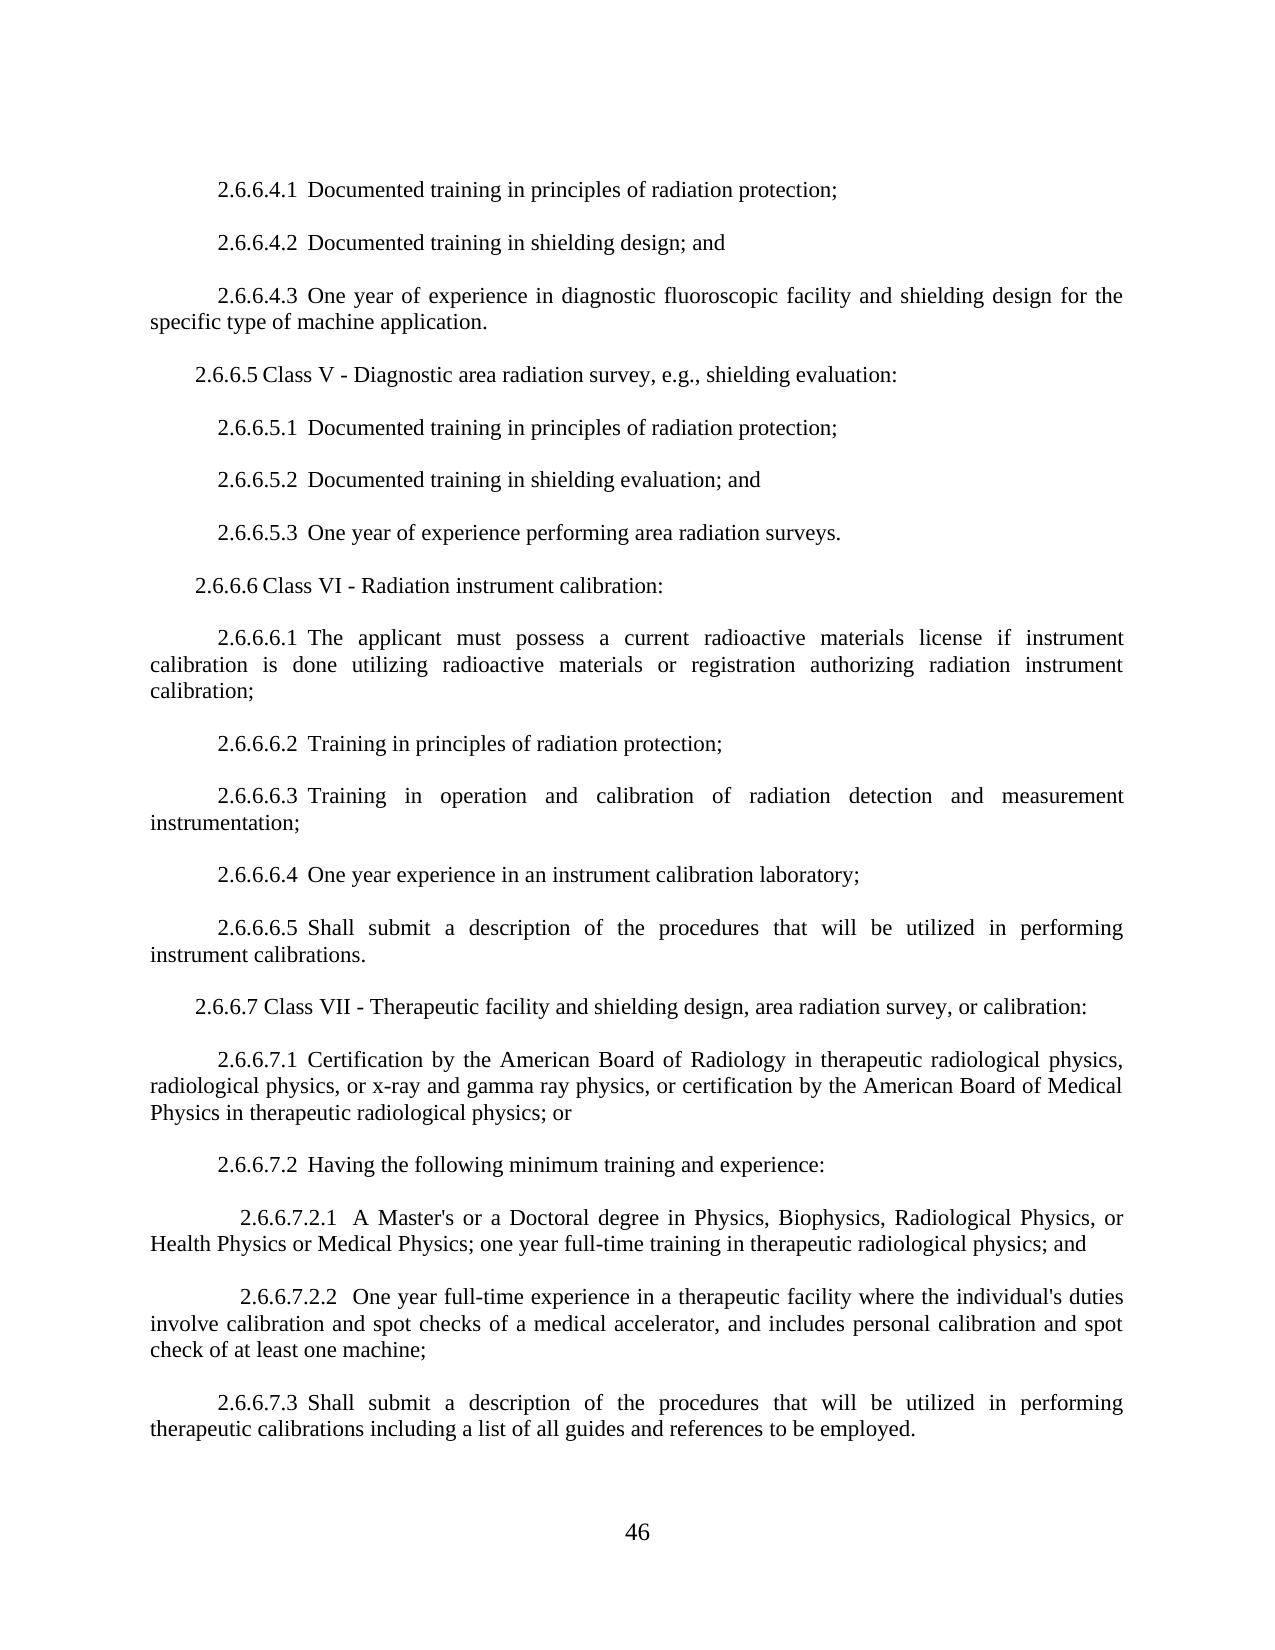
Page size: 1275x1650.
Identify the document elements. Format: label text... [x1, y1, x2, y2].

text 2.6.6.7.2 Having the following minimum training and experience: [150, 1151, 1125, 1178]
text 2.6.6.6.4 One year experience in an instrument calibration laboratory; [150, 862, 1125, 888]
text 2.6.6.6.1 The applicant must possess a current radioactive materials license if instrument calibration is done utilizing radioactive materials or registration authorizing radiation instrument calibration; [150, 624, 1125, 703]
text 2.6.6.7.2.2 One year full-time experience in a therapeutic facility where the individual's duties involve calibration and spot checks of a medical accelerator, and includes personal calibration and spot check of at least one machine; [150, 1283, 1125, 1362]
text 2.6.6.7.3 Shall submit a description of the procedures that will be utilized in performing therapeutic calibrations including a list of all guides and references to be employed. [150, 1389, 1125, 1441]
text 2.6.6.5.2 Documented training in shielding evaluation; and [150, 466, 1125, 493]
text 2.6.6.6.2 Training in principles of radiation protection; [150, 730, 1125, 756]
text 2.6.6.7 Class VII - Therapeutic facility and shielding design, area radiation survey, or calibration: [150, 993, 1125, 1020]
text 2.6.6.6.3 Training in operation and calibration of radiation detection and measurement instrumentation; [150, 782, 1125, 835]
text 2.6.6.4.3 One year of experience in diagnostic fluoroscopic facility and shielding design for the specific type of machine application. [150, 282, 1125, 334]
text 2.6.6.7.1 Certification by the American Board of Radiology in therapeutic radiological physics, radiological physics, or x-ray and gamma ray physics, or certification by the American Board of Medical Physics in therapeutic radiological physics; or [150, 1046, 1125, 1125]
text 2.6.6.4.2 Documented training in shielding design; and [150, 229, 1125, 255]
text 2.6.6.6 Class VI - Radiation instrument calibration: [150, 572, 1125, 598]
text 2.6.6.4.1 Documented training in principles of radiation protection; [150, 176, 1125, 203]
text 2.6.6.6.5 Shall submit a description of the procedures that will be utilized in performing instrument calibrations. [150, 914, 1125, 967]
text 2.6.6.5.3 One year of experience performing area radiation surveys. [150, 519, 1125, 545]
text 2.6.6.5.1 Documented training in principles of radiation protection; [150, 413, 1125, 440]
text 2.6.6.5 Class V - Diagnostic area radiation survey, e.g., shielding evaluation: [150, 361, 1125, 387]
text 2.6.6.7.2.1 A Master's or a Doctoral degree in Physics, Biophysics, Radiological Physics, or Health Physics or Medical Physics; one year full-time training in therapeutic radiological physics; and [150, 1204, 1125, 1257]
